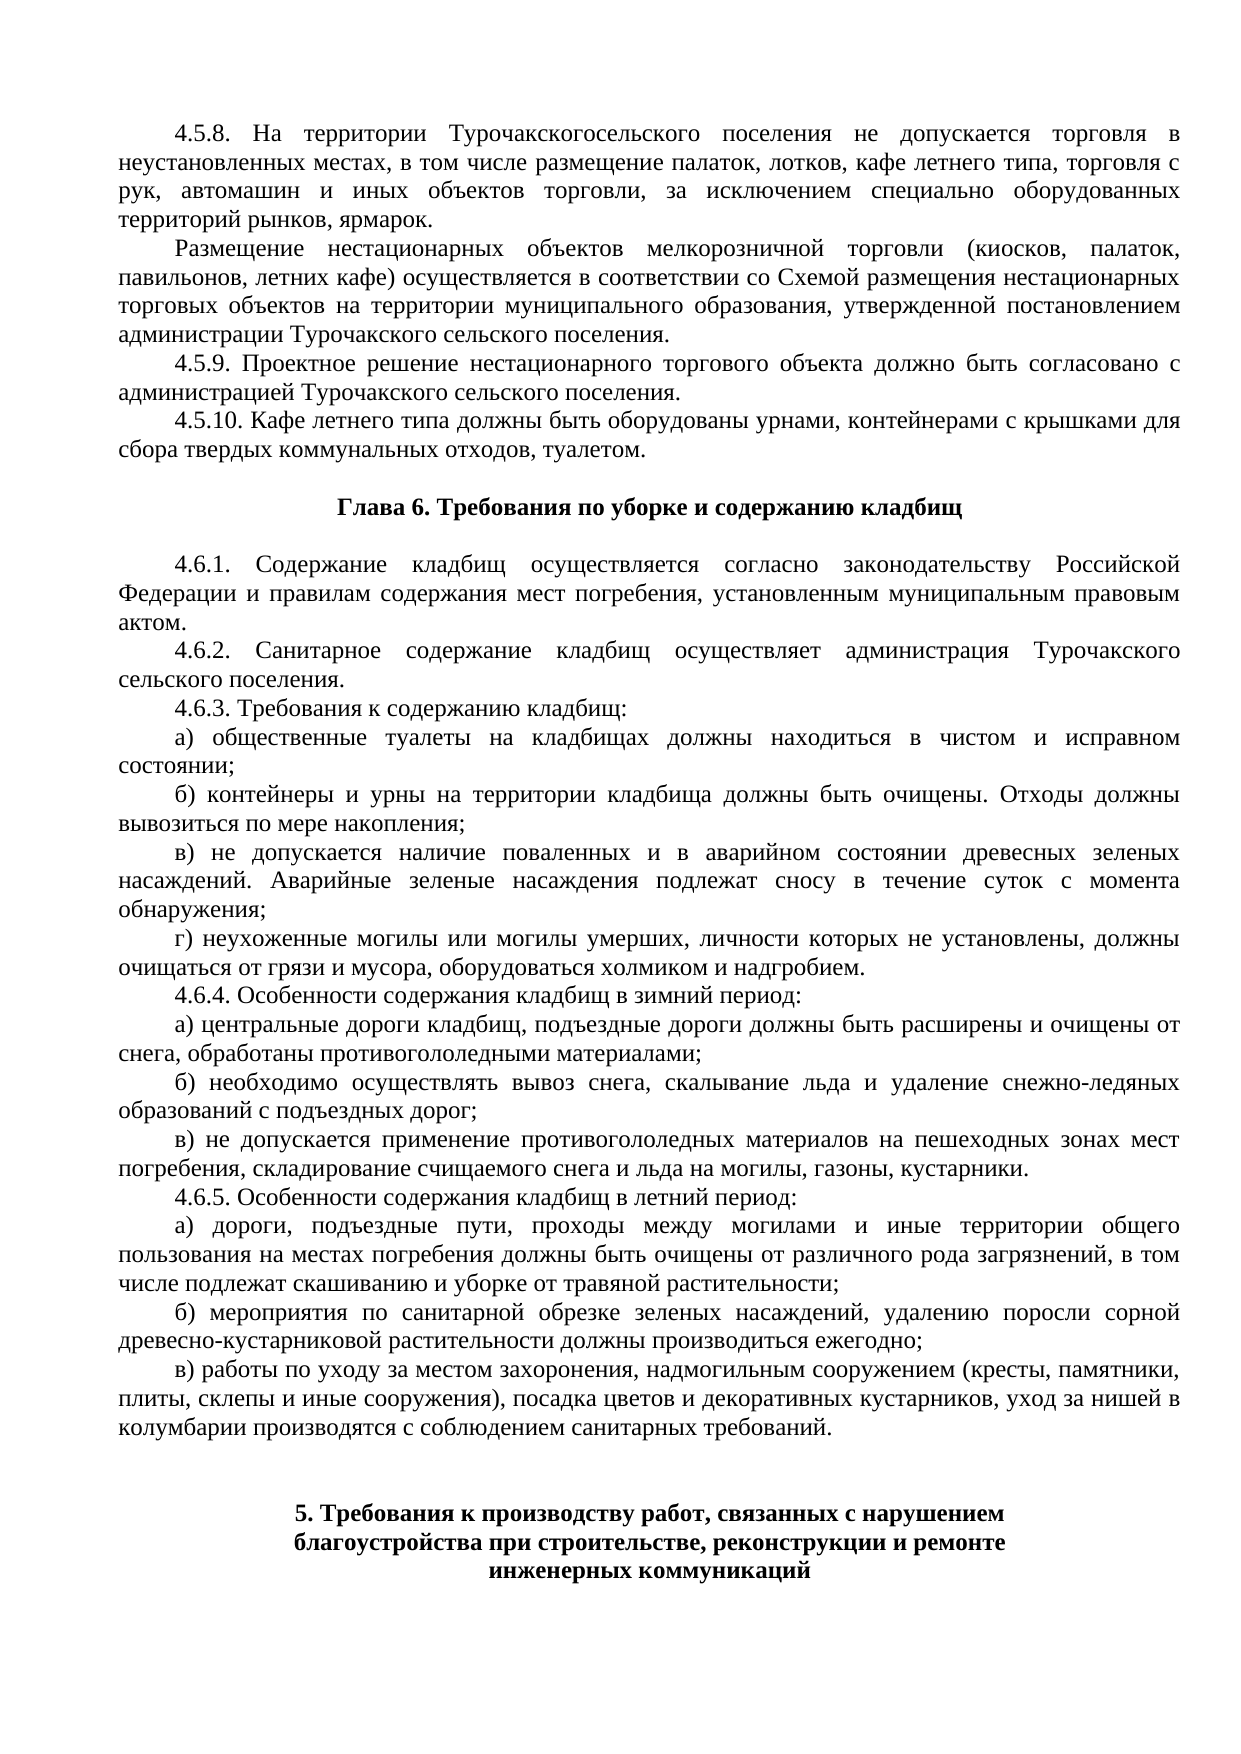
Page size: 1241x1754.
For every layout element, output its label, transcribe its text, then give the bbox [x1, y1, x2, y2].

text б) контейнеры и урны на территории кладбища должны быть очищены. Отходы должны вывозиться по мере накопления; [118, 779, 1181, 837]
text 5. Требования к производству работ, связанных с нарушением [118, 1498, 1181, 1527]
text в) работы по уходу за местом захоронения, надмогильным сооружением (кресты, памятники, плиты, склепы и иные сооружения), посадка цветов и декоративных кустарников, уход за нишей в колумбарии производятся с соблюдением санитарных требований. [118, 1354, 1181, 1441]
text 4.5.8. На территории Турочакскогосельского поселения не допускается торговля в неустановленных местах, в том числе размещение палаток, лотков, кафе летнего типа, торговля с рук, автомашин и иных объектов торговли, за исключением специально оборудованных территорий рынков, ярмарок. [118, 118, 1181, 233]
text г) неухоженные могилы или могилы умерших, личности которых не установлены, должны очищаться от грязи и мусора, оборудоваться холмиком и надгробием. [118, 923, 1181, 981]
text в) не допускается наличие поваленных и в аварийном состоянии древесных зеленых насаждений. Аварийные зеленые насаждения подлежат сносу в течение суток с момента обнаружения; [118, 837, 1181, 923]
text б) мероприятия по санитарной обрезке зеленых насаждений, удалению поросли сорной древесно-кустарниковой растительности должны производиться ежегодно; [118, 1297, 1181, 1354]
text 4.6.3. Требования к содержанию кладбищ: [118, 693, 1181, 722]
text Глава 6. Требования по уборке и содержанию кладбищ [118, 492, 1181, 521]
text 4.6.4. Особенности содержания кладбищ в зимний период: [118, 981, 1181, 1009]
text 4.6.5. Особенности содержания кладбищ в летний период: [118, 1182, 1181, 1211]
text инженерных коммуникаций [118, 1556, 1181, 1584]
text а) дороги, подъездные пути, проходы между могилами и иные территории общего пользования на местах погребения должны быть очищены от различного рода загрязнений, в том числе подлежат скашиванию и уборке от травяной растительности; [118, 1211, 1181, 1297]
text благоустройства при строительстве, реконструкции и ремонте [118, 1527, 1181, 1556]
text 4.6.2. Санитарное содержание кладбищ осуществляет администрация Турочакского сельского поселения. [118, 636, 1181, 693]
text 4.5.9. Проектное решение нестационарного торгового объекта должно быть согласовано с администрацией Турочакского сельского поселения. [118, 348, 1181, 406]
text Размещение нестационарных объектов мелкорозничной торговли (киосков, палаток, павильонов, летних кафе) осуществляется в соответствии со Схемой размещения нестационарных торговых объектов на территории муниципального образования, утвержденной постановлением администрации Турочакского сельского поселения. [118, 233, 1181, 348]
text 4.6.1. Содержание кладбищ осуществляется согласно законодательству Российской Федерации и правилам содержания мест погребения, установленным муниципальным правовым актом. [118, 549, 1181, 636]
text б) необходимо осуществлять вывоз снега, скалывание льда и удаление снежно-ледяных образований с подъездных дорог; [118, 1067, 1181, 1124]
text в) не допускается применение противогололедных материалов на пешеходных зонах мест погребения, складирование счищаемого снега и льда на могилы, газоны, кустарники. [118, 1124, 1181, 1182]
text а) общественные туалеты на кладбищах должны находиться в чистом и исправном состоянии; [118, 722, 1181, 779]
text а) центральные дороги кладбищ, подъездные дороги должны быть расширены и очищены от снега, обработаны противогололедными материалами; [118, 1009, 1181, 1067]
text 4.5.10. Кафе летнего типа должны быть оборудованы урнами, контейнерами с крышками для сбора твердых коммунальных отходов, туалетом. [118, 406, 1181, 463]
